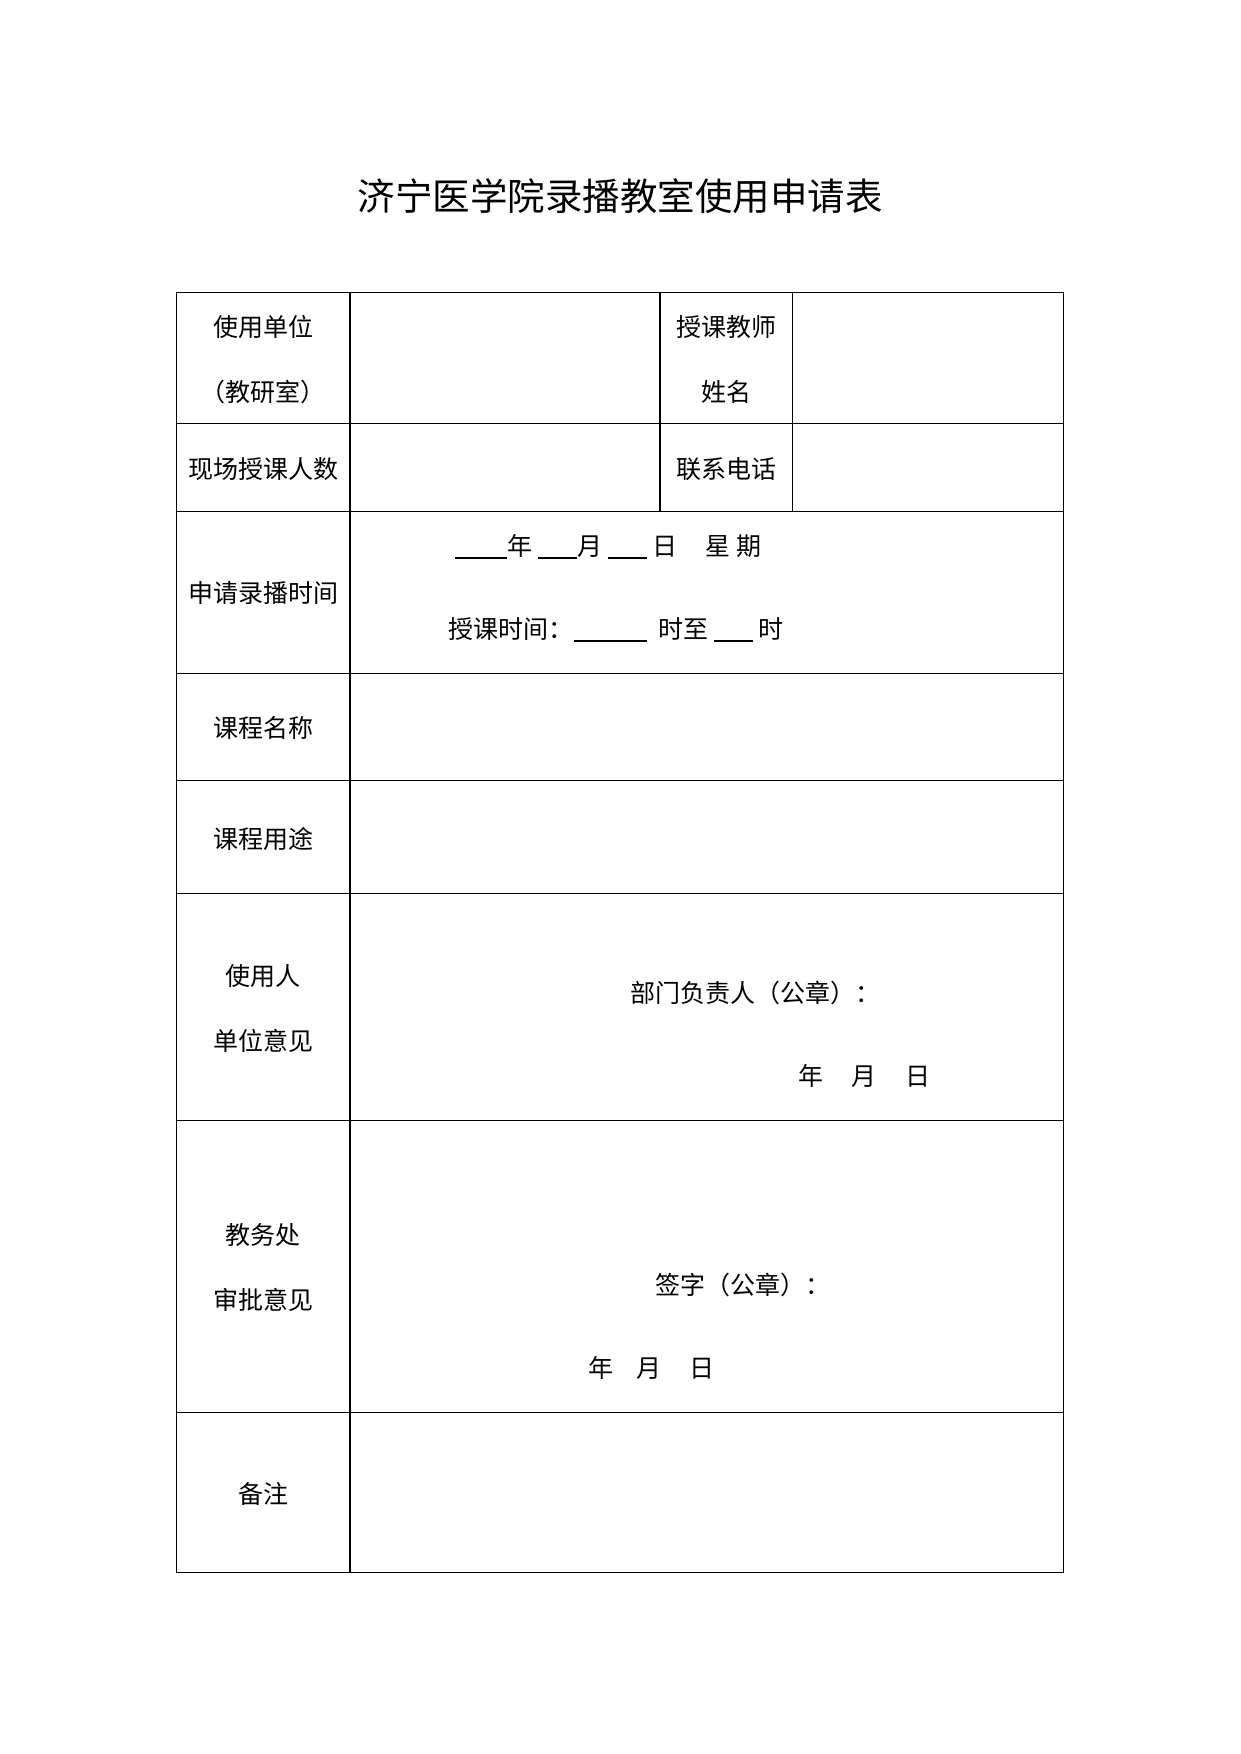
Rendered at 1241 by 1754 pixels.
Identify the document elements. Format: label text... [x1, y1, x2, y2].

table_cell 现场授课人数 [177, 424, 349, 511]
table_header [351, 293, 659, 423]
table_header 使用单位 （教研室） [177, 293, 349, 423]
table_cell 课程名称 [177, 674, 349, 780]
table_cell 联系电话 [661, 424, 792, 511]
table_cell [351, 674, 1063, 780]
table_cell [351, 1413, 1063, 1572]
table_cell 备注 [177, 1413, 349, 1572]
table_cell [351, 424, 659, 511]
table_cell 签字（公章）： 年 月 日 [351, 1121, 1063, 1412]
table_cell 使用人 单位意见 [177, 894, 349, 1120]
table_cell 教务处 审批意见 [177, 1121, 349, 1412]
table_cell 年 月 日 星 期 授课时间： 时至 时 [351, 512, 1063, 672]
table_header [793, 293, 1063, 423]
table_cell 课程用途 [177, 781, 349, 893]
table_cell 部门负责人（公章）： 年 月 日 [351, 894, 1063, 1120]
table_cell 申请录播时间 [177, 512, 349, 672]
table_cell [351, 781, 1063, 893]
text 济宁医学院录播教室使用申请表 [187, 162, 1053, 227]
table_header 授课教师姓名 [661, 293, 792, 423]
table_cell [793, 424, 1063, 511]
